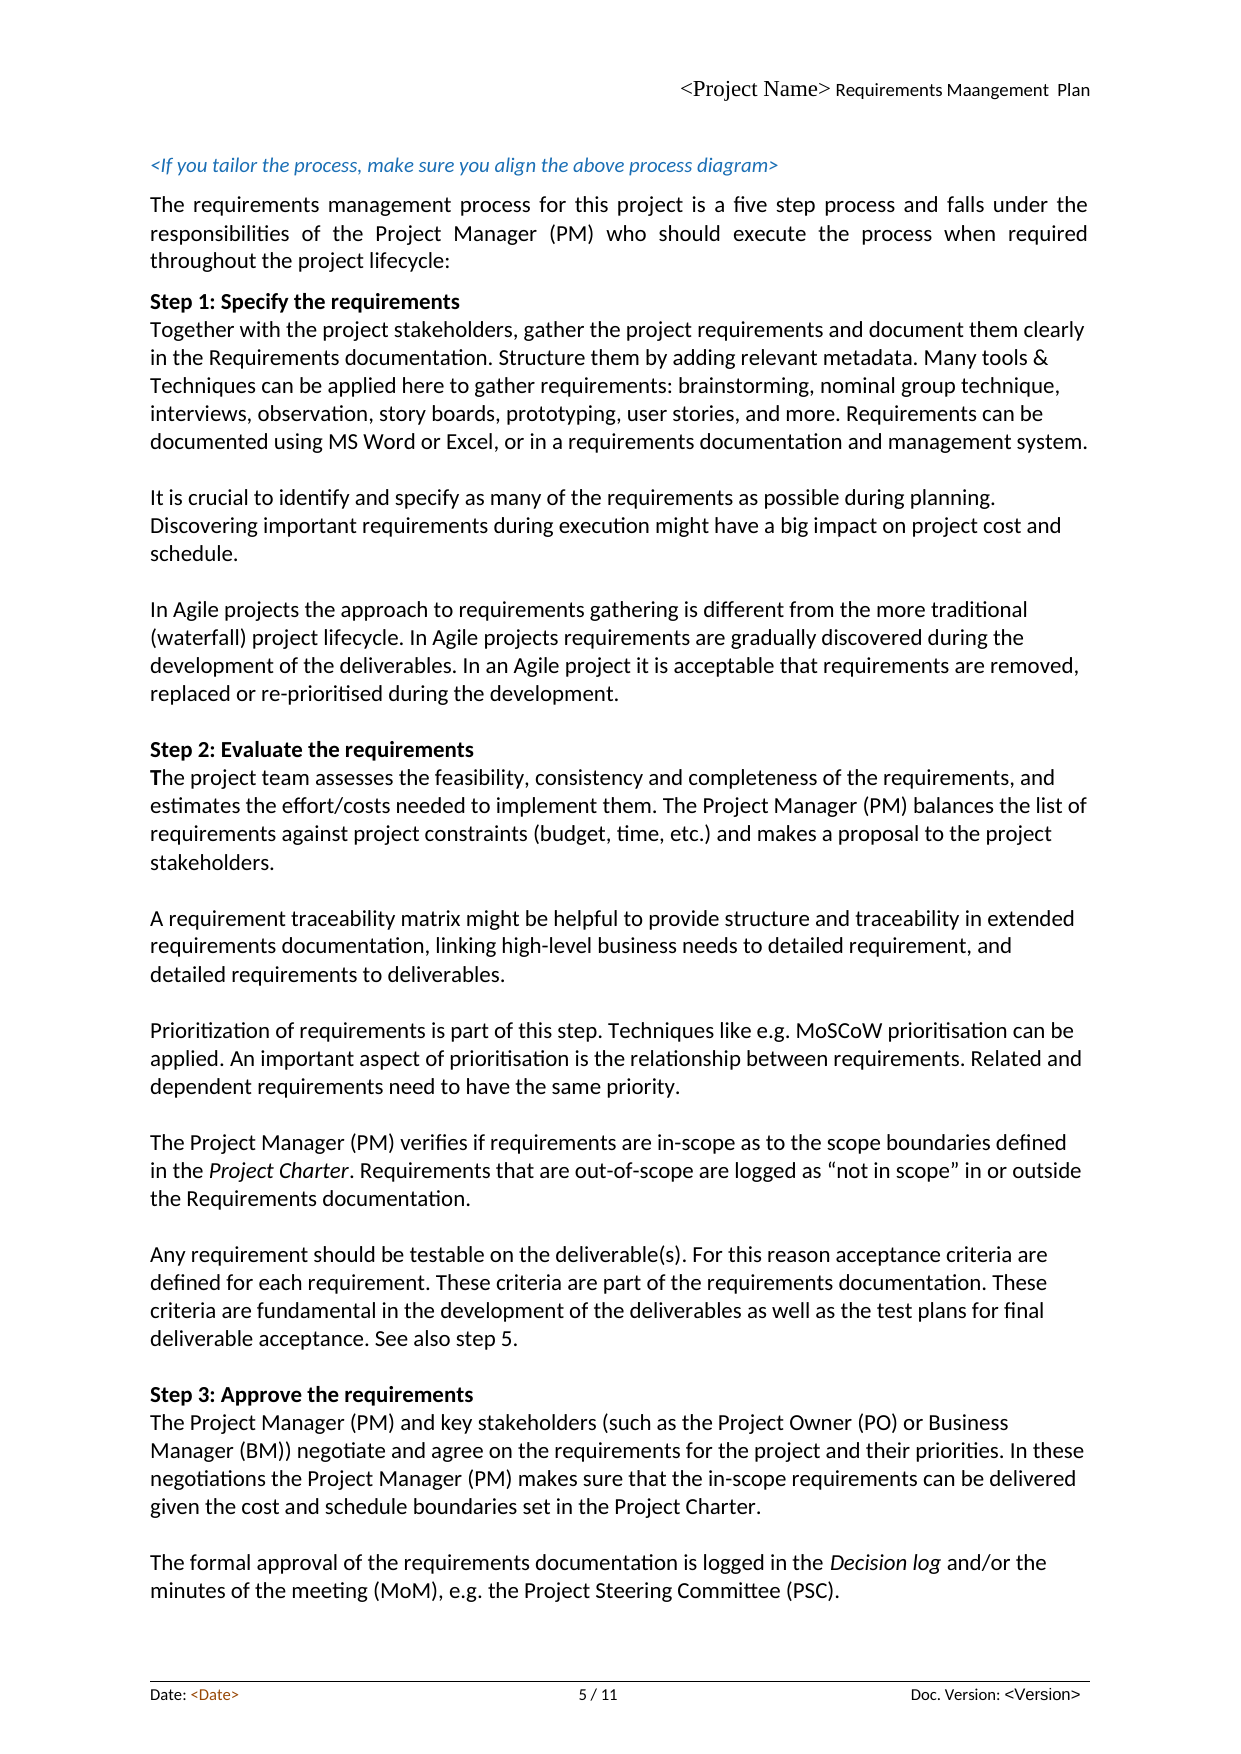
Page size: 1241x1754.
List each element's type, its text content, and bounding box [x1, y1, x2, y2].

text Step 2: Evaluate the requirements [150, 736, 1090, 763]
text <If you tailor the process, make sure you align the above process diagram> [150, 153, 1090, 178]
text The Project Manager (PM) and key stakeholders (such as the Project Owner (PO) or Business Manager (BM)) negotiate and agree on the requirements for the project and their priorities. In these negotiations the Project Manager (PM) makes sure that the in-scope requirements can be delivered given the cost and schedule boundaries set in the Project Charter. [150, 1408, 1090, 1520]
text The Project Manager (PM) verifies if requirements are in-scope as to the scope boundaries defined in the Project Charter. Requirements that are out-of-scope are logged as “not in scope” in or outside the Requirements documentation. [150, 1128, 1090, 1212]
text Any requirement should be testable on the deliverable(s). For this reason acceptance criteria are defined for each requirement. These criteria are part of the requirements documentation. These criteria are fundamental in the development of the deliverables as well as the test plans for final deliverable acceptance. See also step 5. [150, 1240, 1090, 1352]
text The requirements management process for this project is a five step process and falls under the responsibilities of the Project Manager (PM) who should execute the process when required throughout the project lifecycle: [150, 191, 1090, 275]
text The formal approval of the requirements documentation is logged in the Decision log and/or the minutes of the meeting (MoM), e.g. the Project Steering Committee (PSC). [150, 1548, 1090, 1604]
text Step 3: Approve the requirements [150, 1380, 1090, 1408]
text Together with the project stakeholders, gather the project requirements and document them clearly in the Requirements documentation. Structure them by adding relevant metadata. Many tools & Techniques can be applied here to gather requirements: brainstorming, nominal group technique, interviews, observation, story boards, prototyping, user stories, and more. Requirements can be documented using MS Word or Excel, or in a requirements documentation and management system. [150, 315, 1090, 455]
text Step 1: Specify the requirements [150, 287, 1090, 315]
text A requirement traceability matrix might be helpful to provide structure and traceability in extended requirements documentation, linking high-level business needs to detailed requirement, and detailed requirements to deliverables. [150, 904, 1090, 988]
text The project team assesses the feasibility, consistency and completeness of the requirements, and estimates the effort/costs needed to implement them. The Project Manager (PM) balances the list of requirements against project constraints (budget, time, etc.) and makes a proposal to the project stakeholders. [150, 763, 1090, 876]
text In Agile projects the approach to requirements gathering is different from the more traditional (waterfall) project lifecycle. In Agile projects requirements are gradually discovered during the development of the deliverables. In an Agile project it is acceptable that requirements are removed, replaced or re-prioritised during the development. [150, 595, 1090, 707]
text Prioritization of requirements is part of this step. Techniques like e.g. MoSCoW prioritisation can be applied. An important aspect of prioritisation is the relationship between requirements. Related and dependent requirements need to have the same priority. [150, 1016, 1090, 1100]
text It is crucial to identify and specify as many of the requirements as possible during planning. Discovering important requirements during execution might have a big impact on project cost and schedule. [150, 483, 1090, 567]
